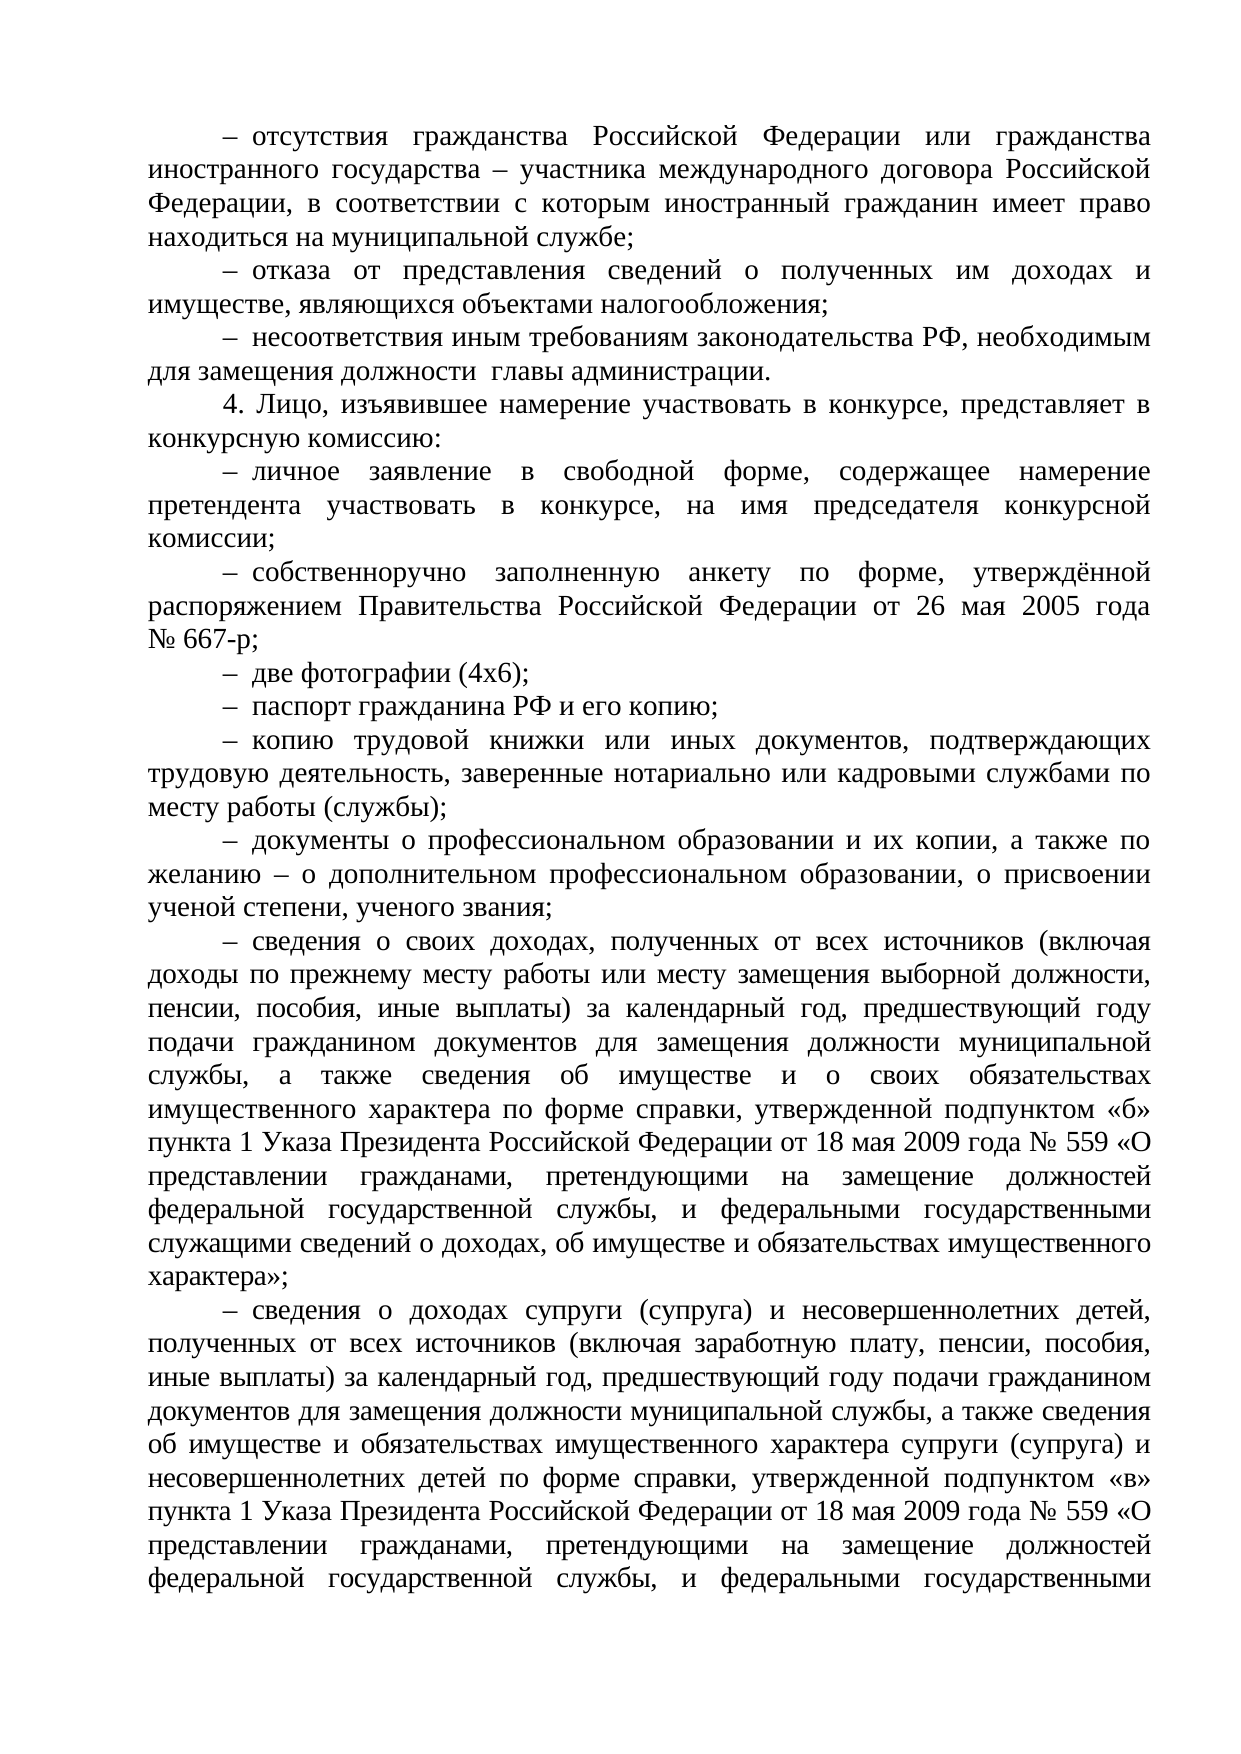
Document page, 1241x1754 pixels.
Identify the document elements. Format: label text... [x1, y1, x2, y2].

text – отсутствия гражданства Российской Федерации или гражданства иностранного государства – участника международного договора Российской Федерации, в соответствии с которым иностранный гражданин имеет право находиться на муниципальной службе; [148, 118, 1152, 252]
text – личное заявление в свободной форме, содержащее намерение претендента участвовать в конкурсе, на имя председателя конкурсной комиссии; [148, 453, 1152, 554]
text – сведения о своих доходах, полученных от всех источников (включая доходы по прежнему месту работы или месту замещения выборной должности, пенсии, пособия, иные выплаты) за календарный год, предшествующий году подачи гражданином документов для замещения должности муниципальной службы, а также сведения об имуществе и о своих обязательствах имущественного характера по форме справки, утвержденной подпунктом «б» пункта 1 Указа Президента Российской Федерации от 18 мая 2009 года № 559 «О представлении гражданами, претендующими на замещение должностей федеральной государственной службы, и федеральными государственными служащими сведений о доходах, об имуществе и обязательствах имущественного характера»; [148, 923, 1152, 1292]
text – две фотографии (4х6); [148, 655, 1152, 688]
text – копию трудовой книжки или иных документов, подтверждающих трудовую деятельность, заверенные нотариально или кадровыми службами по месту работы (службы); [148, 722, 1152, 822]
text 4. Лицо, изъявившее намерение участвовать в конкурсе, представляет в конкурсную комиссию: [148, 386, 1152, 453]
text – собственноручно заполненную анкету по форме, утверждённой распоряжением Правительства Российской Федерации от 26 мая 2005 года № 667-р; [148, 554, 1152, 655]
text – документы о профессиональном образовании и их копии, а также по желанию – о дополнительном профессиональном образовании, о присвоении ученой степени, ученого звания; [148, 822, 1152, 923]
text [148, 1292, 1152, 1594]
text – несоответствия иным требованиям законодательства РФ, необходимым для замещения должности главы администрации. [148, 319, 1152, 386]
text – отказа от представления сведений о полученных им доходах и имуществе, являющихся объектами налогообложения; [148, 252, 1152, 319]
text – паспорт гражданина РФ и его копию; [148, 688, 1152, 722]
